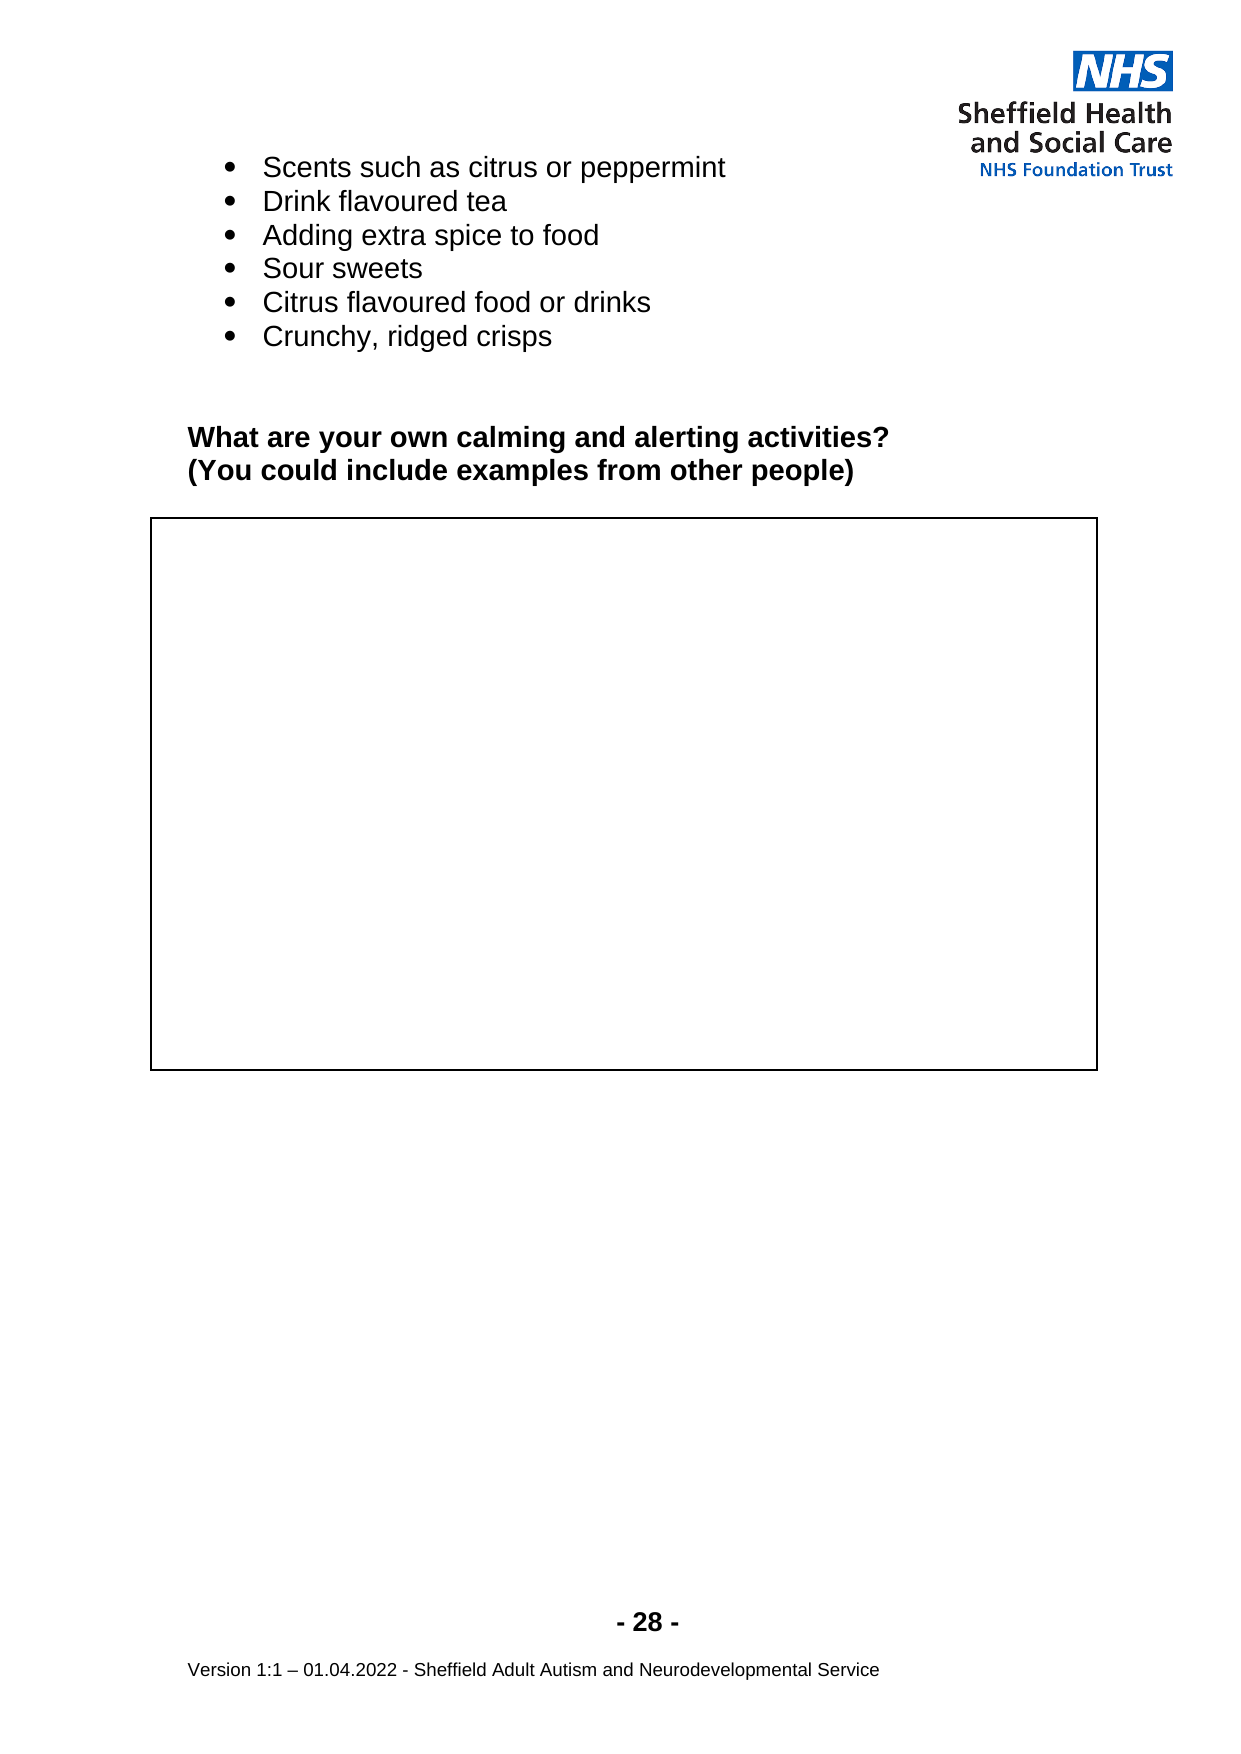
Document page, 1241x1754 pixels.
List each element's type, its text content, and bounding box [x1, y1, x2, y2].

text (You could include examples from other people) [187, 453, 1107, 487]
list Adding extra spice to food [225, 217, 1107, 251]
list Sour sweets [225, 251, 1107, 285]
list Drink flavoured tea [225, 184, 1107, 217]
list Crunchy, ridged crisps [225, 319, 1107, 352]
picture [951, 39, 1183, 189]
text What are your own calming and alerting activities? [187, 419, 1107, 453]
list Scents such as citrus or peppermint [225, 150, 1107, 184]
list Citrus flavoured food or drinks [225, 285, 1107, 319]
